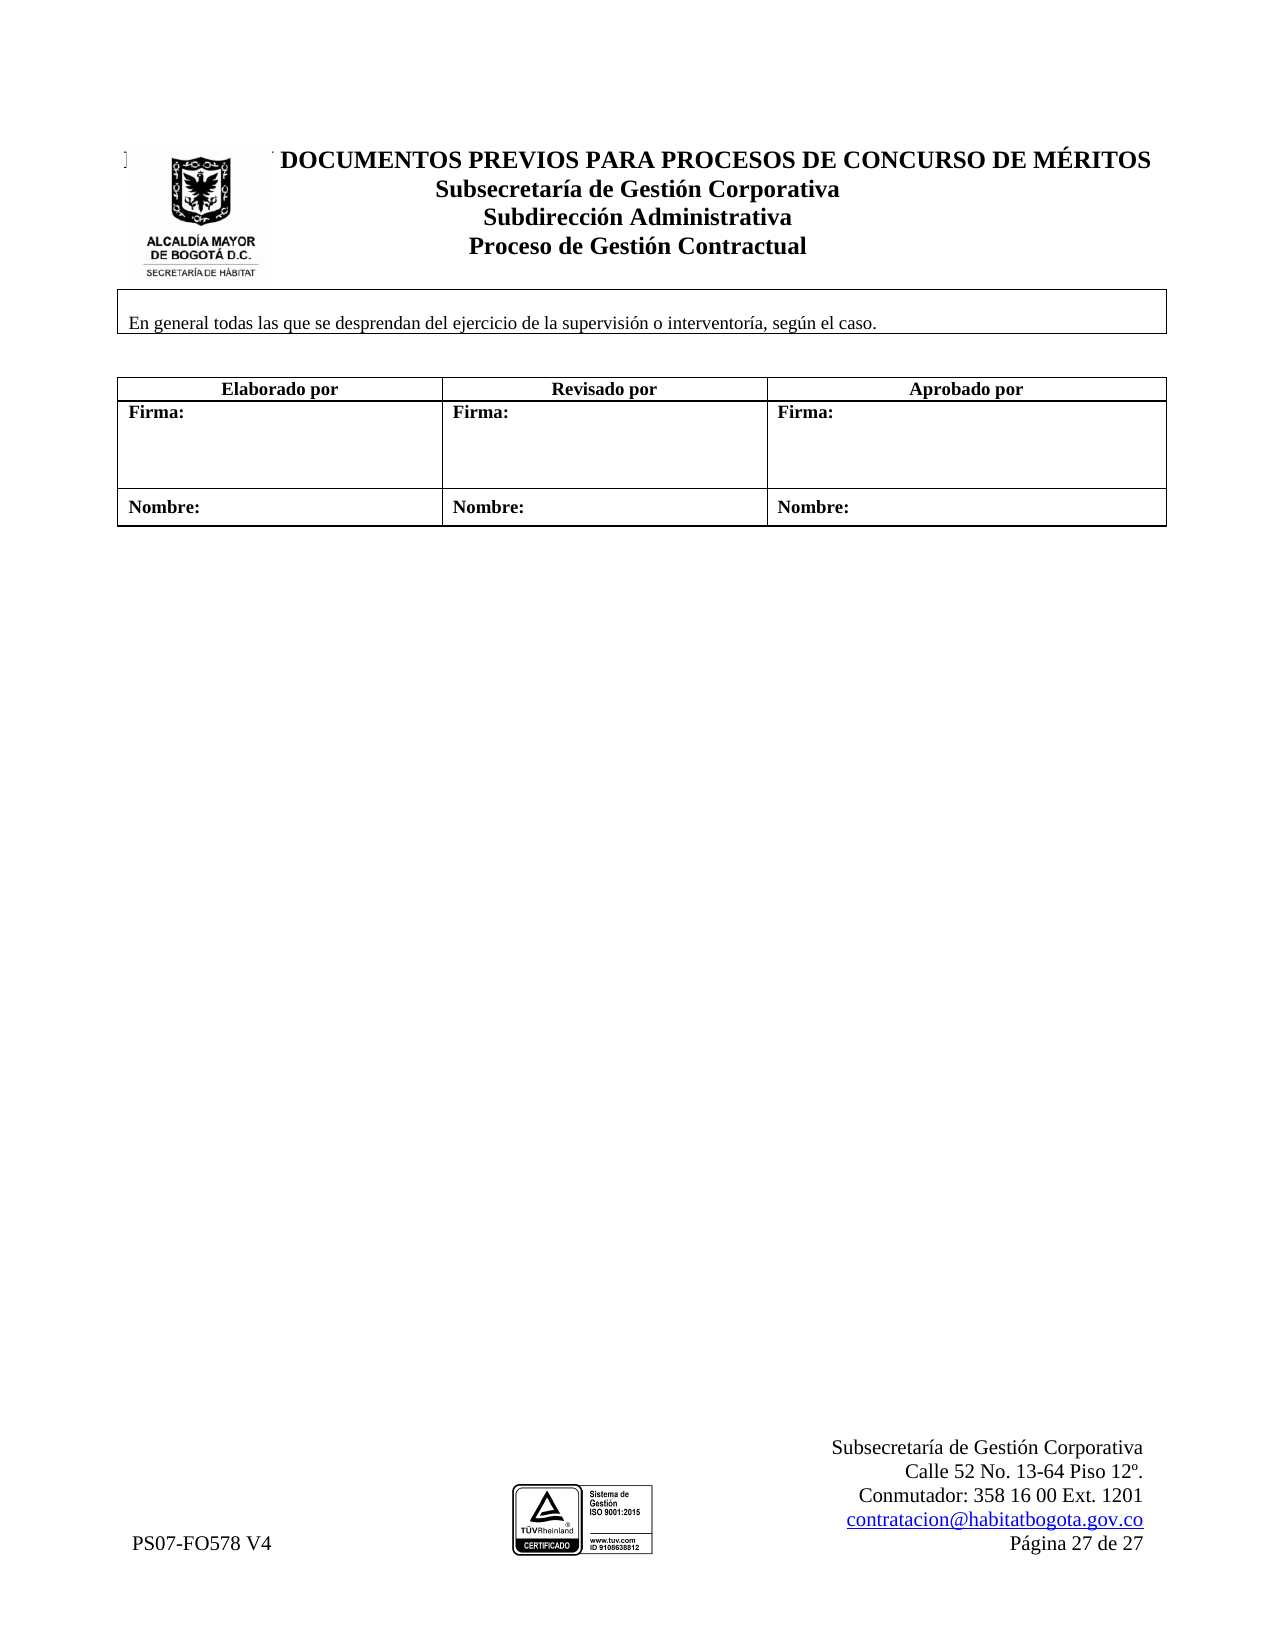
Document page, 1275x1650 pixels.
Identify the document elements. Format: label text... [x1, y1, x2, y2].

table_cell Firma: [118, 402, 442, 488]
table_header Aprobado por [768, 378, 1166, 400]
table_cell Firma: [768, 402, 1166, 488]
table_header Elaborado por [118, 378, 442, 400]
table_cell Nombre: [118, 489, 442, 525]
table_cell Nombre: [768, 489, 1166, 525]
table_cell Nombre: [443, 489, 767, 525]
picture [125, 143, 272, 288]
table_cell Firma: [443, 402, 767, 488]
picture [511, 1483, 654, 1556]
table_header Revisado por [443, 378, 767, 400]
